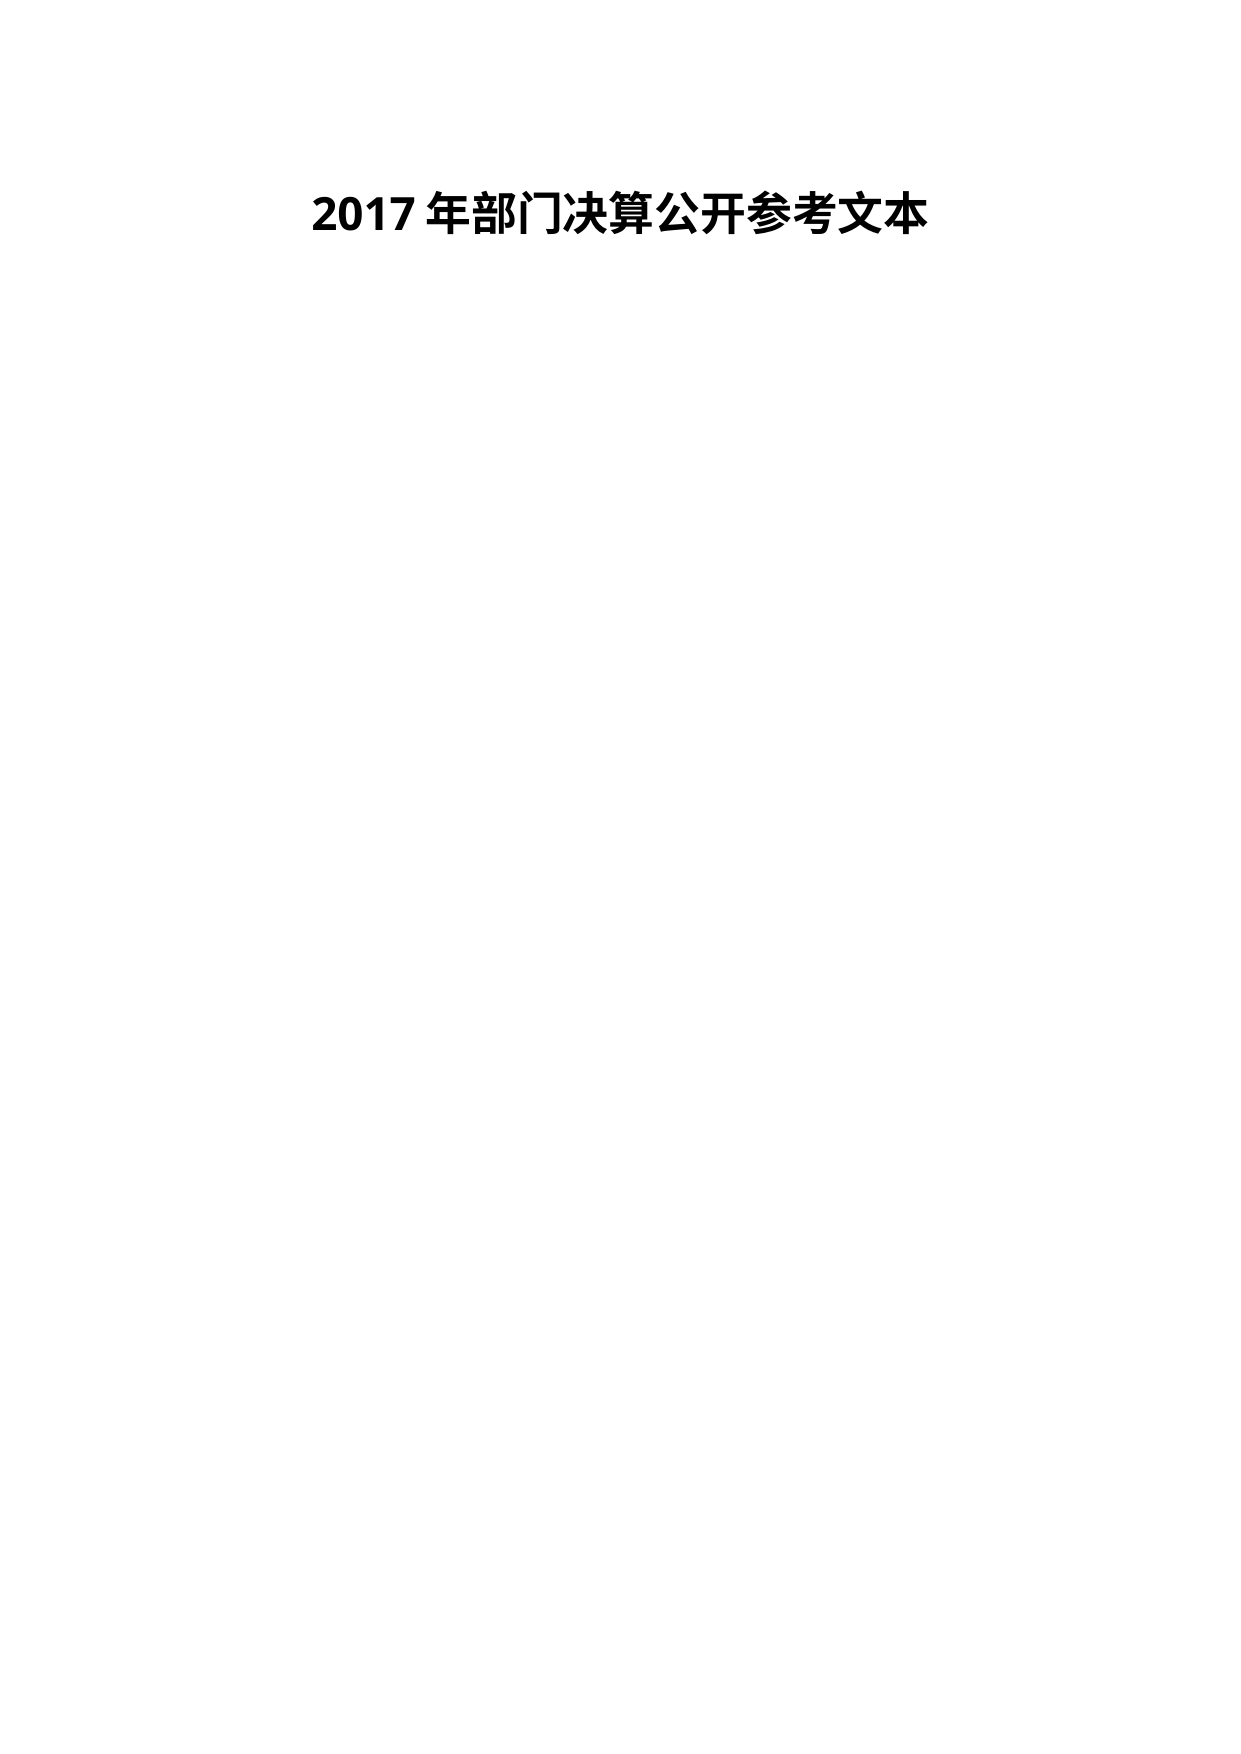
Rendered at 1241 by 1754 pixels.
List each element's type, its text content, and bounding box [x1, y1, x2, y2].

text 2017年部门决算公开参考文本 [187, 162, 1053, 259]
